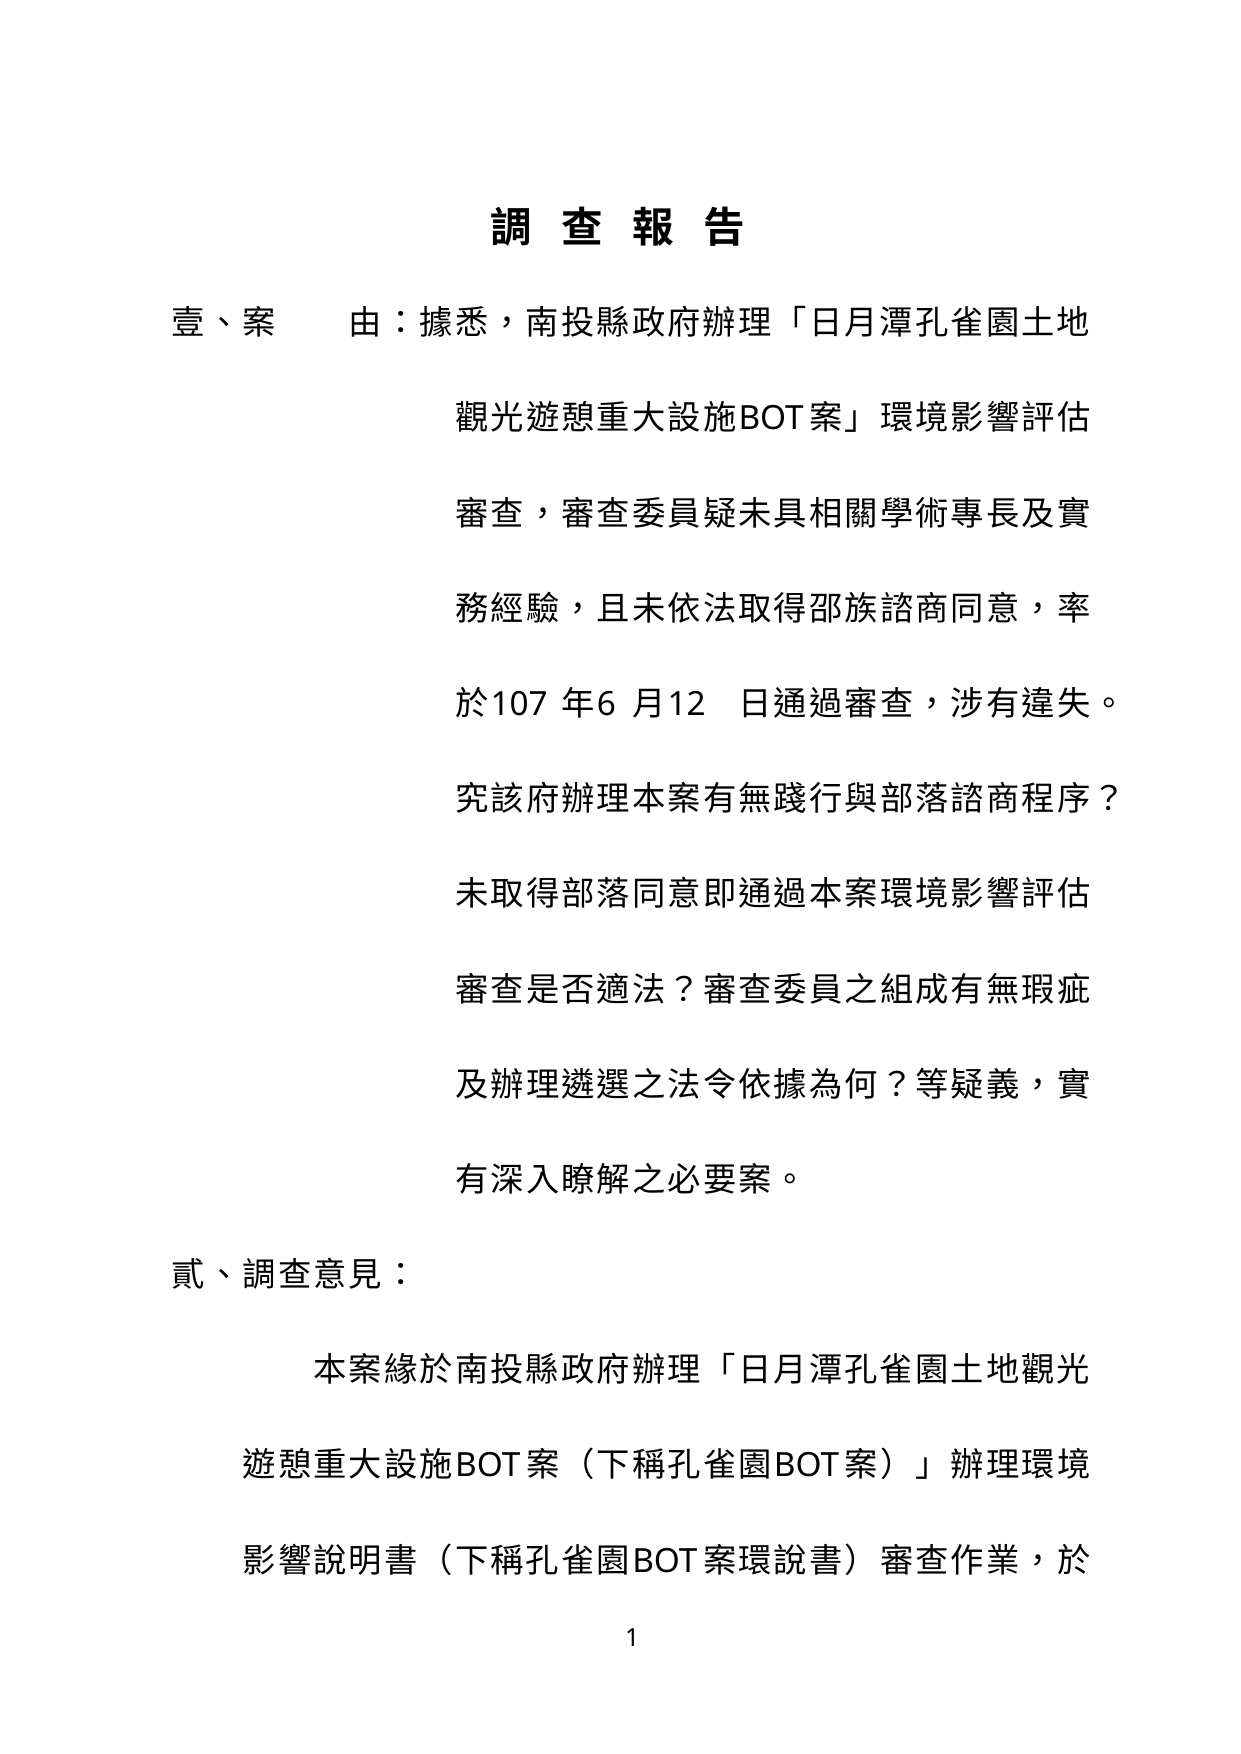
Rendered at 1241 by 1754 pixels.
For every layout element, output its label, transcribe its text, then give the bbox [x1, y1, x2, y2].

text 調查報告 [172, 177, 1092, 272]
subtitle 案 由：據悉，南投縣政府辦理「日月潭孔雀園土地觀光遊憩重大設施BOT案」環境影響評估審查，審查委員疑未具相關學術專長及實務經驗，且未依法取得邵族諮商同意，率於107年6月12日通過審查，涉有違失。究該府辦理本案有無踐行與部落諮商程序？未取得部落同意即通過本案環境影響評估審查是否適法？審查委員之組成有無瑕疵及辦理遴選之法令依據為何？等疑義，實有深入瞭解之必要案。 [172, 272, 1092, 1224]
subtitle 調查意見： [172, 1224, 1092, 1320]
